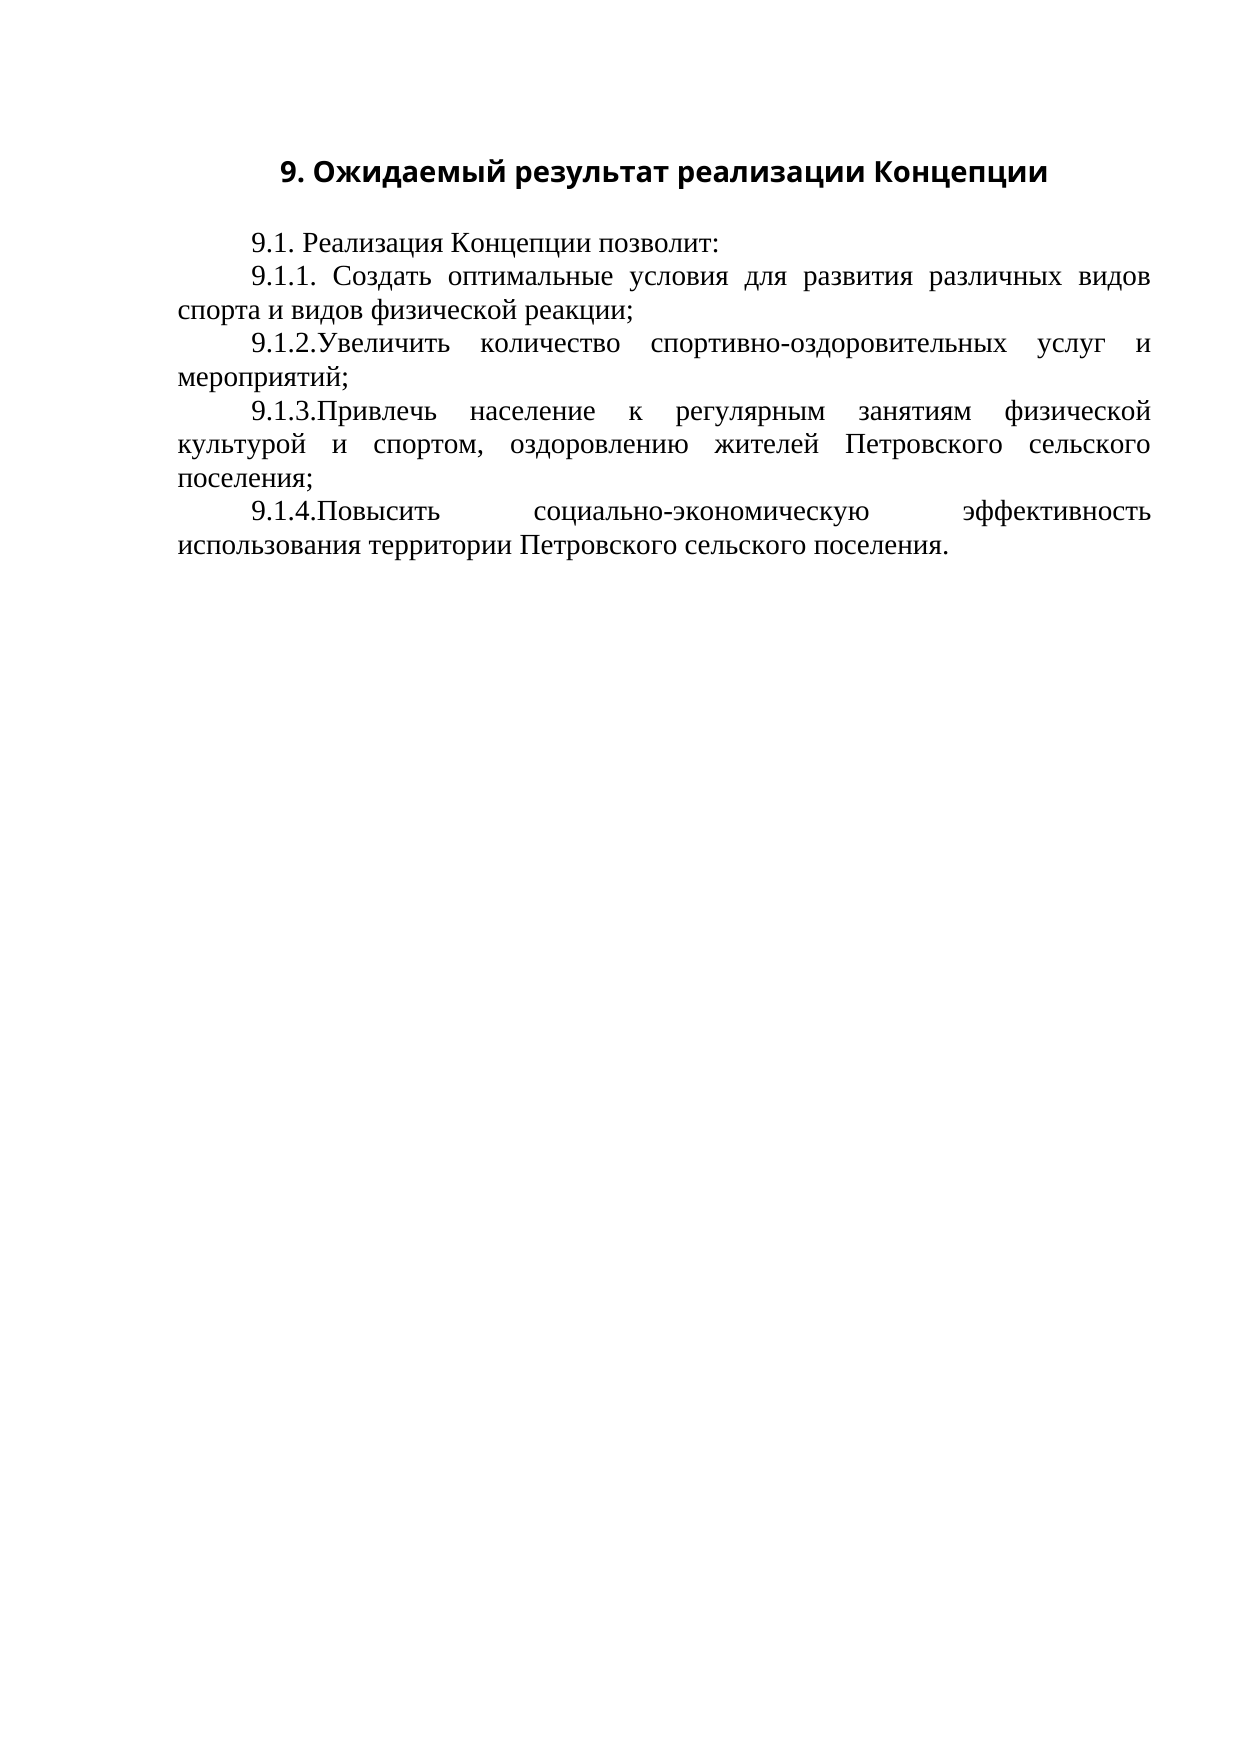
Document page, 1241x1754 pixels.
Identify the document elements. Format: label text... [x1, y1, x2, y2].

text 9.1.1. Создать оптимальные условия для развития различных видов спорта и видов физической реакции; [177, 258, 1152, 326]
text 9.1.4.Повысить социально-экономическую эффективность использования территории Петровского сельского поселения. [177, 493, 1152, 560]
text 9.1.3.Привлечь население к регулярным занятиям физической культурой и спортом, оздоровлению жителей Петровского сельского поселения; [177, 393, 1152, 493]
text 9.1.2.Увеличить количество спортивно-оздоровительных услуг и мероприятий; [177, 326, 1152, 393]
text 9.1. Реализация Концепции позволит: [177, 225, 1152, 258]
text 9. Ожидаемый результат реализации Концепции [177, 118, 1152, 191]
